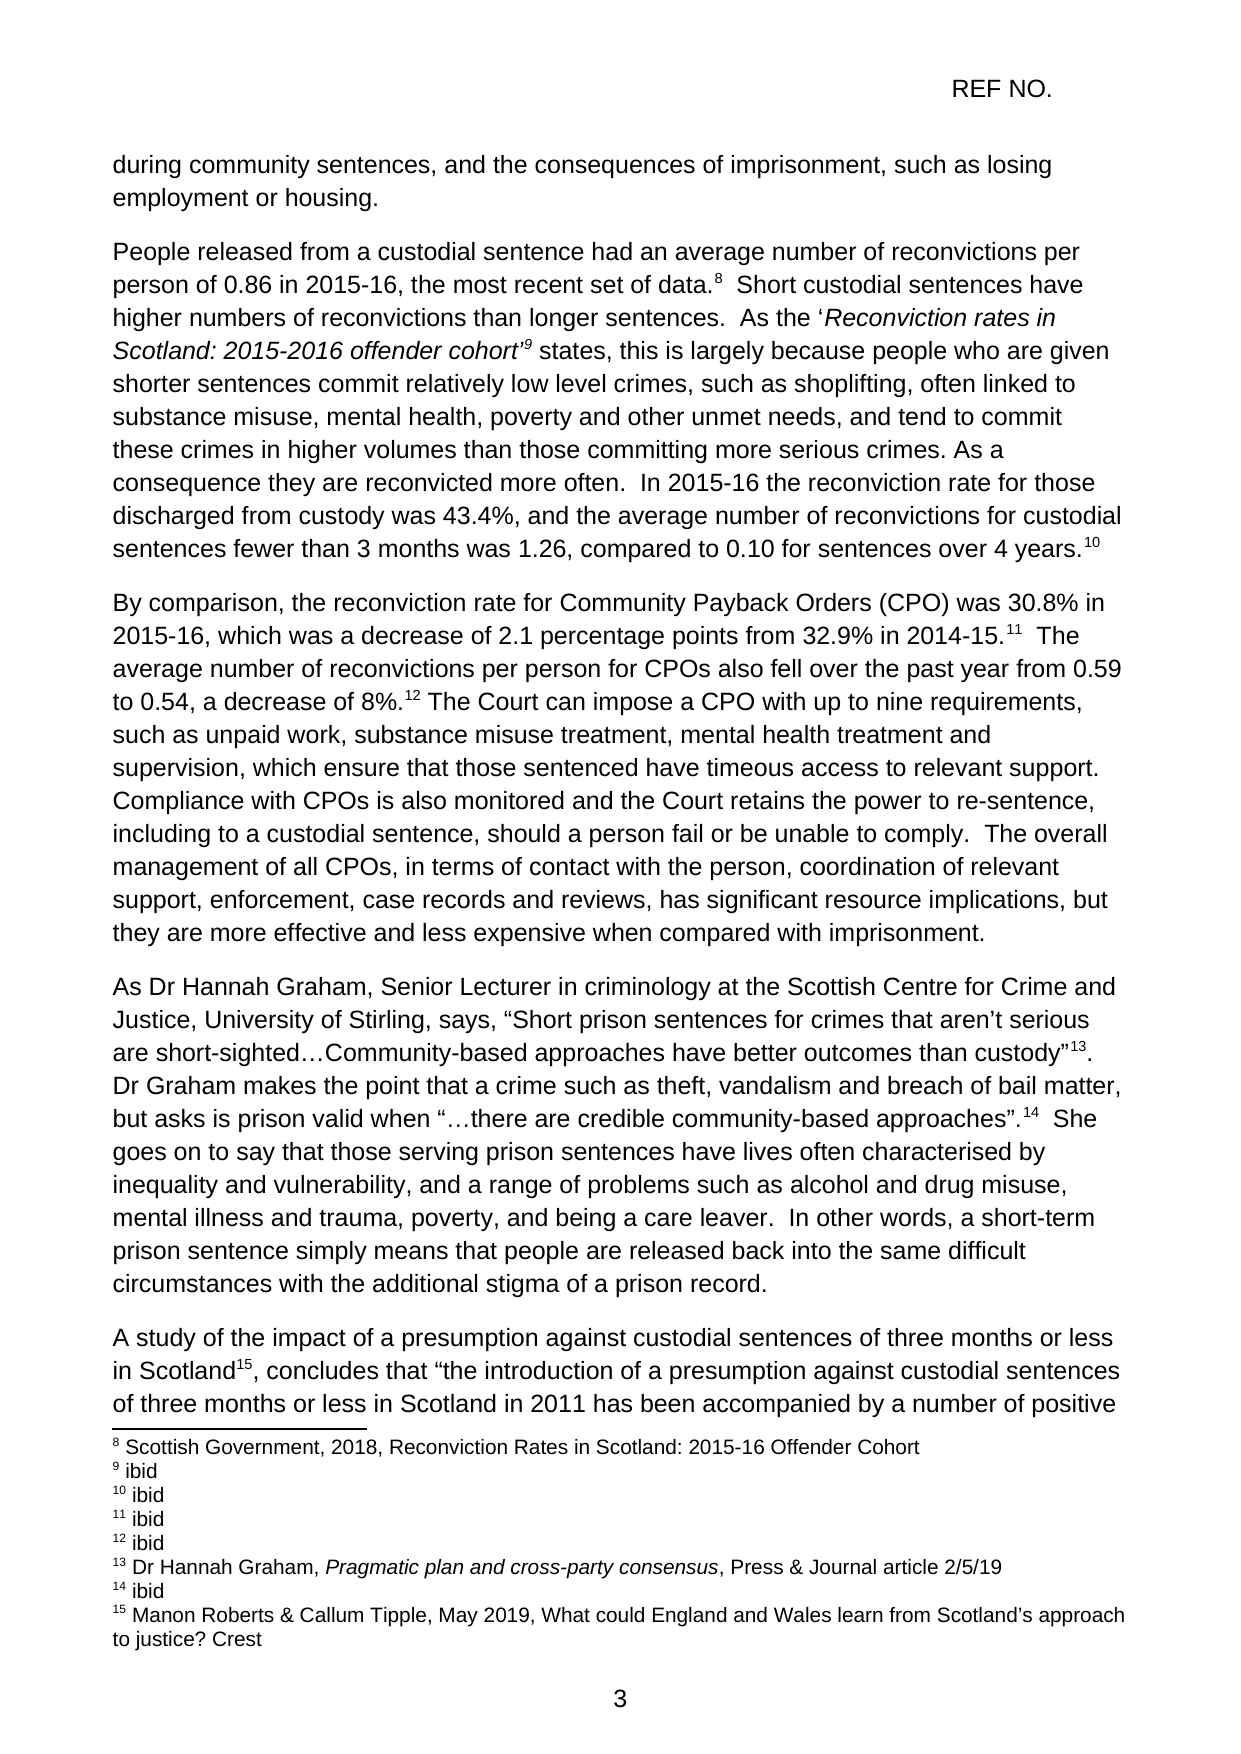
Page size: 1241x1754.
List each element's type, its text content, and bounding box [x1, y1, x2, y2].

text People released from a custodial sentence had an average number of reconvictions per person of 0.86 in 2015-16, the most recent set of data. Short custodial sentences have higher numbers of reconvictions than longer sentences. As the ‘Reconviction rates in Scotland: 2015-2016 offender cohort’ states, this is largely because people who are given shorter sentences commit relatively low level crimes, such as shoplifting, often linked to substance misuse, mental health, poverty and other unmet needs, and tend to commit these crimes in higher volumes than those committing more serious crimes. As a consequence they are reconvicted more often. In 2015-16 the reconviction rate for those discharged from custody was 43.4%, and the average number of reconvictions for custodial sentences fewer than 3 months was 1.26, compared to 0.10 for sentences over 4 years. [112, 237, 1128, 563]
text As Dr Hannah Graham, Senior Lecturer in criminology at the Scottish Centre for Crime and Justice, University of Stirling, says, “Short prison sentences for crimes that aren’t serious are short-sighted…Community-based approaches have better outcomes than custody”. Dr Graham makes the point that a crime such as theft, vandalism and breach of bail matter, but asks is prison valid when “…there are credible community-based approaches”. She goes on to say that those serving prison sentences have lives often characterised by inequality and vulnerability, and a range of problems such as alcohol and drug misuse, mental illness and trauma, poverty, and being a care leaver. In other words, a short-term prison sentence simply means that people are released back into the same difficult circumstances with the additional stigma of a prison record. [112, 972, 1128, 1298]
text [112, 150, 1128, 212]
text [112, 1323, 1128, 1418]
text By comparison, the reconviction rate for Community Payback Orders (CPO) was 30.8% in 2015-16, which was a decrease of 2.1 percentage points from 32.9% in 2014-15. The average number of reconvictions per person for CPOs also fell over the past year from 0.59 to 0.54, a decrease of 8%. The Court can impose a CPO with up to nine requirements, such as unpaid work, substance misuse treatment, mental health treatment and supervision, which ensure that those sentenced have timeous access to relevant support. Compliance with CPOs is also monitored and the Court retains the power to re-sentence, including to a custodial sentence, should a person fail or be unable to comply. The overall management of all CPOs, in terms of contact with the person, coordination of relevant support, enforcement, case records and reviews, has significant resource implications, but they are more effective and less expensive when compared with imprisonment. [112, 588, 1128, 947]
